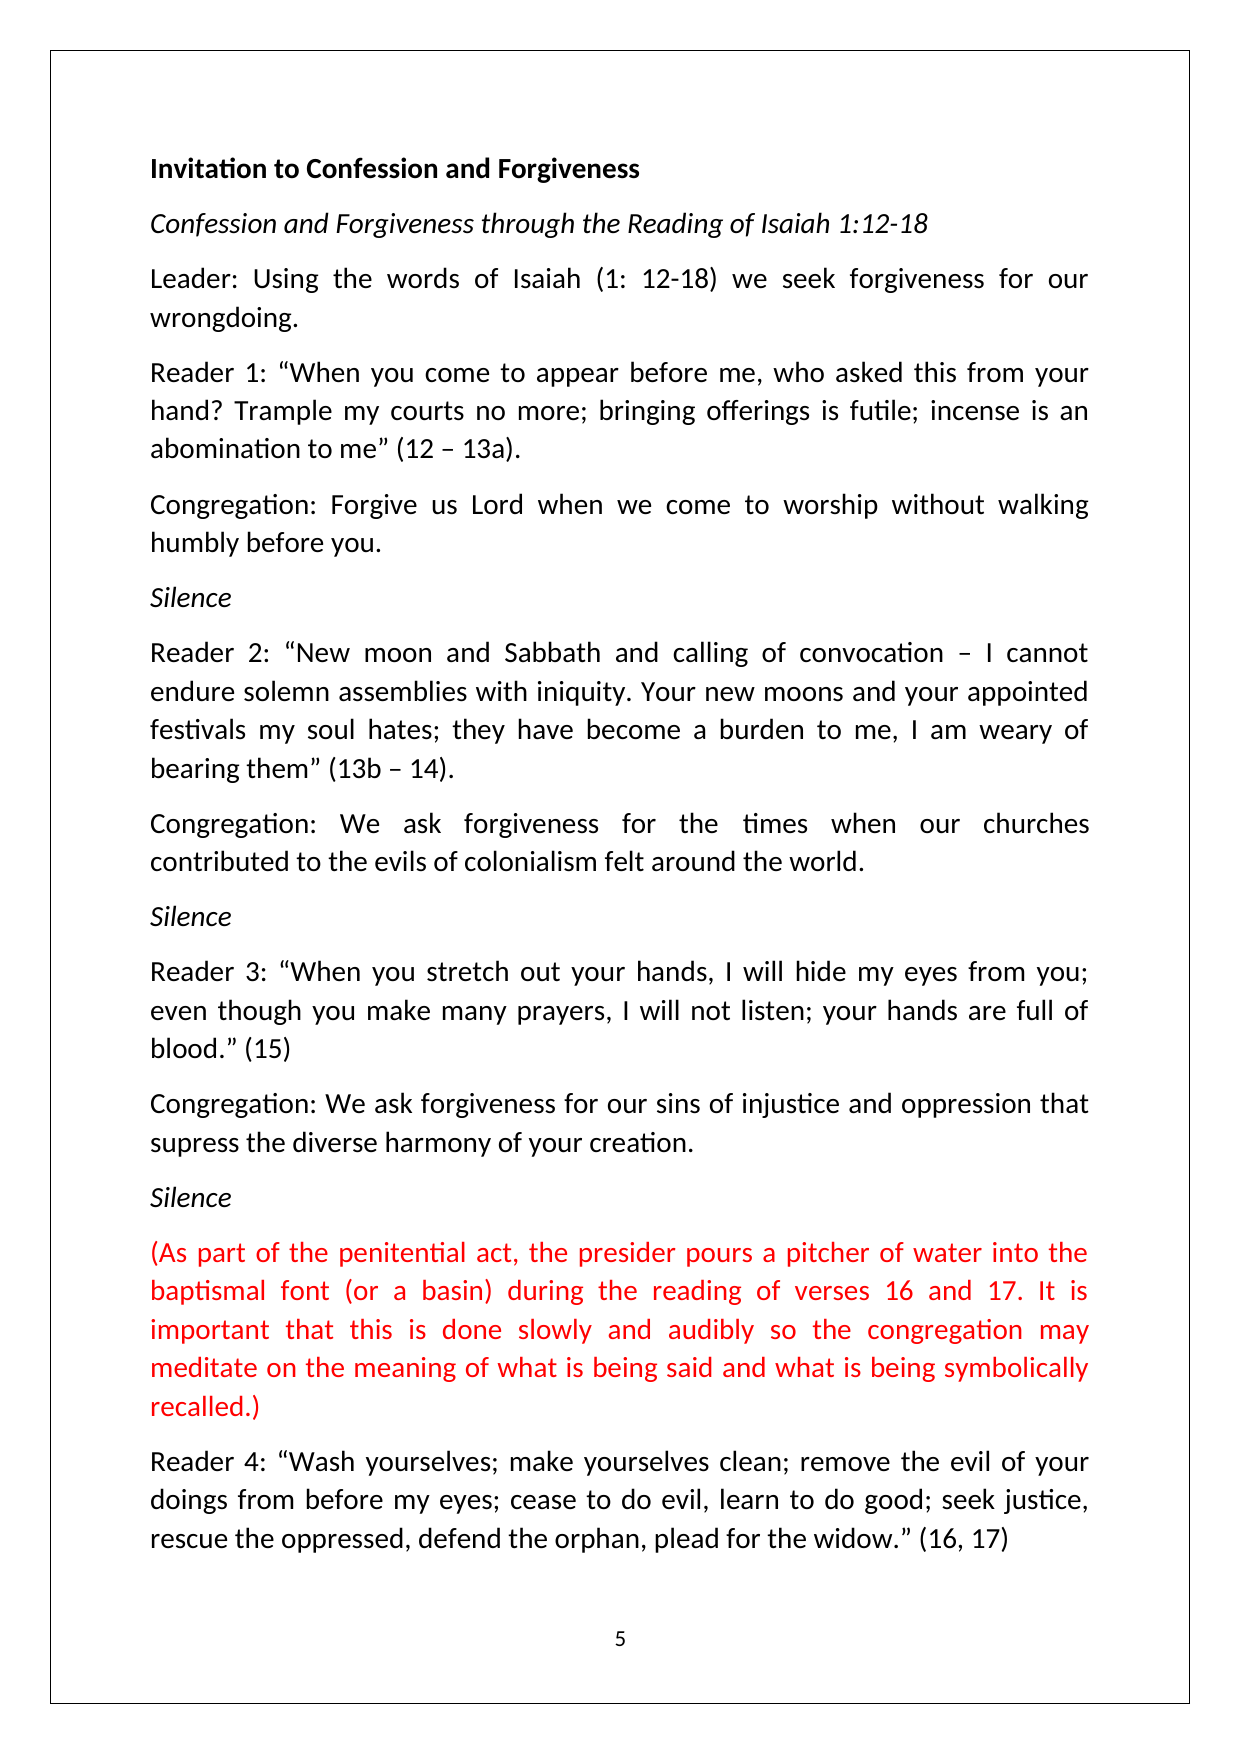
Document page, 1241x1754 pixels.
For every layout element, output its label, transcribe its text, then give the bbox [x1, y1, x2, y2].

text Silence [150, 579, 1090, 615]
text Congregation: We ask forgiveness for our sins of injustice and oppression that supress the diverse harmony of your creation. [150, 1085, 1090, 1159]
text Reader 4: “Wash yourselves; make yourselves clean; remove the evil of your doings from before my eyes; cease to do evil, learn to do good; seek justice, rescue the oppressed, defend the orphan, plead for the widow.” (16, 17) [150, 1443, 1090, 1555]
text Confession and Forgiveness through the Reading of Isaiah 1:12-18 [150, 205, 1090, 241]
text (As part of the penitential act, the presider pours a pitcher of water into the baptismal font (or a basin) during the reading of verses 16 and 17. It is important that this is done slowly and audibly so the congregation may meditate on the meaning of what is being said and what is being symbolically recalled.) [150, 1234, 1090, 1423]
text Congregation: We ask forgiveness for the times when our churches contributed to the evils of colonialism felt around the world. [150, 805, 1090, 879]
text Reader 3: “When you stretch out your hands, I will hide my eyes from you; even though you make many prayers, I will not listen; your hands are full of blood.” (15) [150, 953, 1090, 1066]
text Reader 2: “New moon and Sabbath and calling of convocation – I cannot endure solemn assemblies with iniquity. Your new moons and your appointed festivals my soul hates; they have become a burden to me, I am weary of bearing them” (13b – 14). [150, 634, 1090, 785]
text Leader: Using the words of Isaiah (1: 12-18) we seek forgiveness for our wrongdoing. [150, 260, 1090, 334]
text Invitation to Confession and Forgiveness [150, 150, 1090, 186]
text Reader 1: “When you come to appear before me, who asked this from your hand? Trample my courts no more; bringing offerings is futile; incense is an abomination to me” (12 – 13a). [150, 354, 1090, 466]
text Silence [150, 898, 1090, 934]
text Silence [150, 1179, 1090, 1214]
text Congregation: Forgive us Lord when we come to worship without walking humbly before you. [150, 486, 1090, 560]
